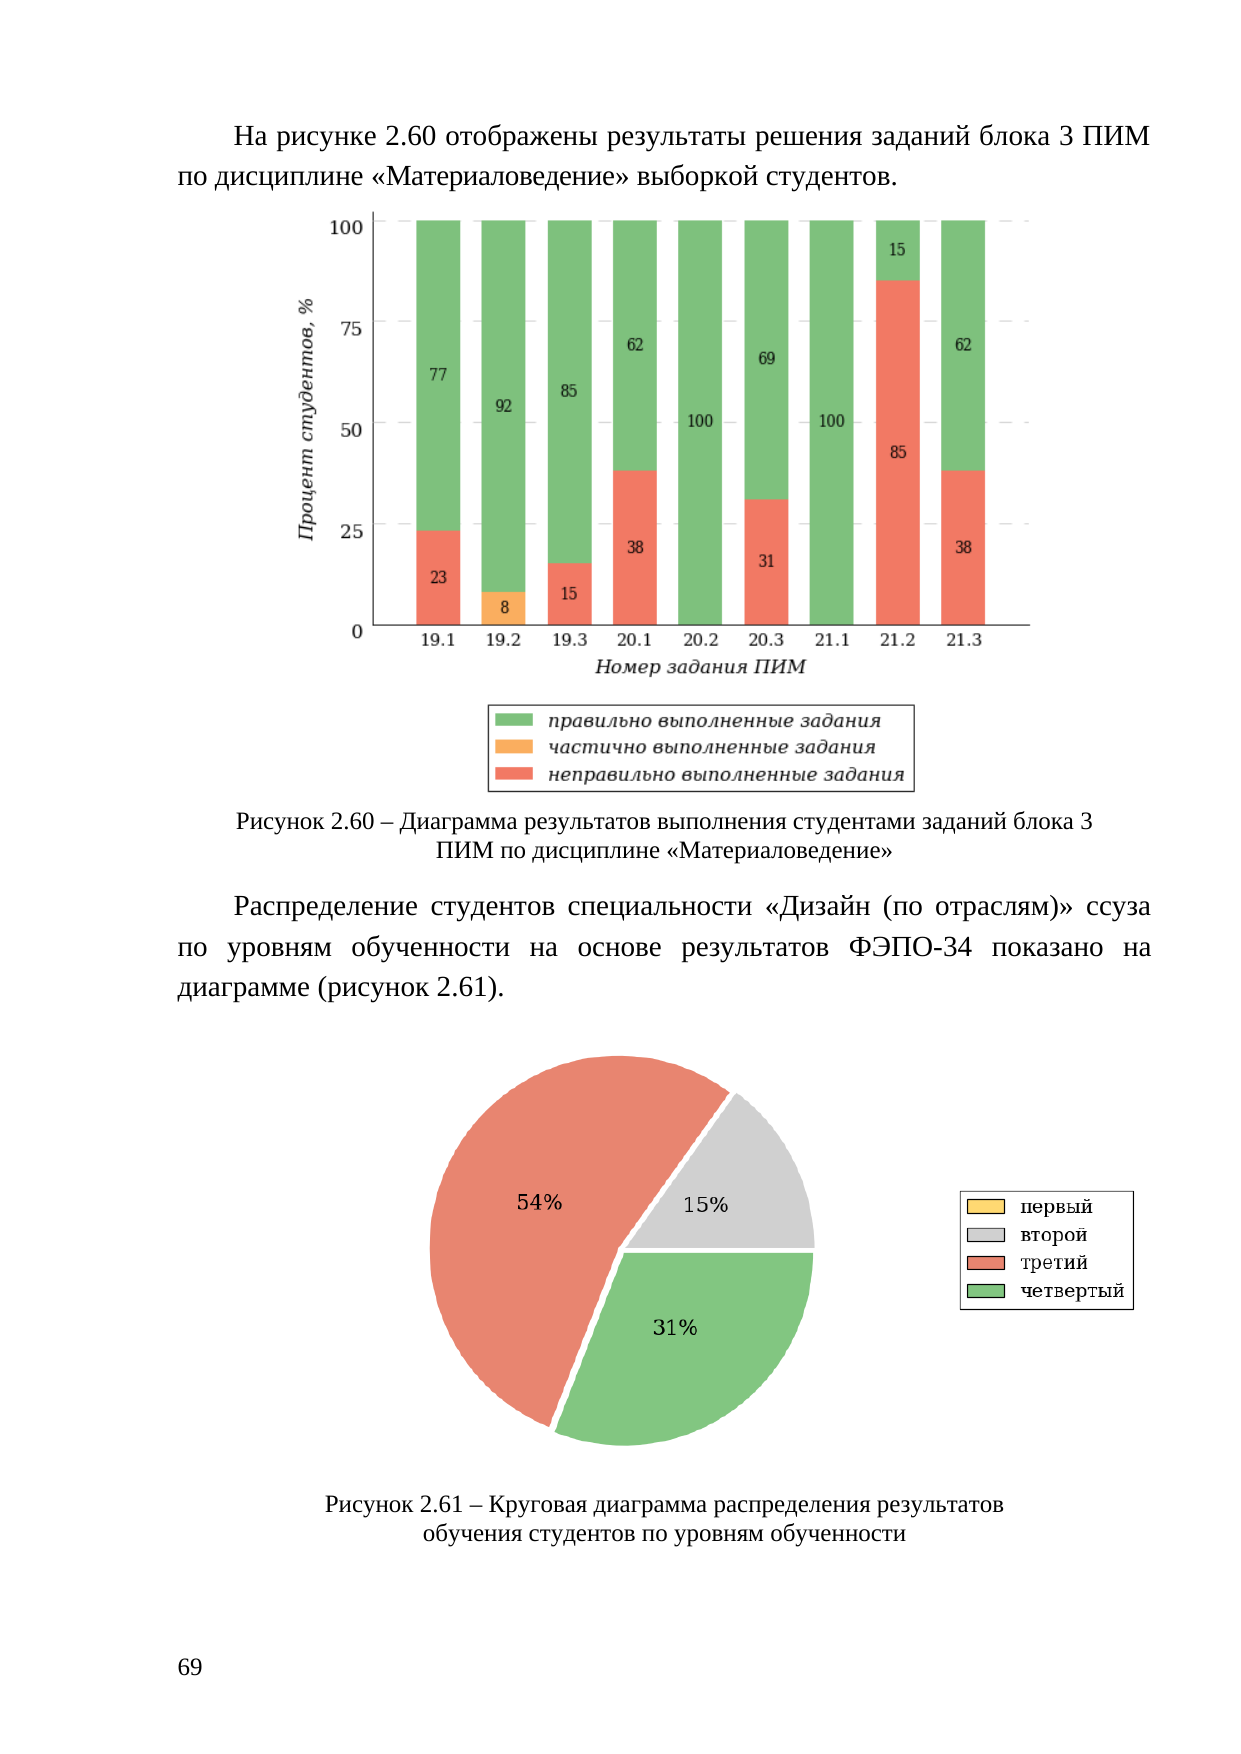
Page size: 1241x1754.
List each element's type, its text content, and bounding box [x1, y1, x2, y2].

text На рисунке 2.60 отображены результаты решения заданий блока 3 ПИМ по дисциплине «Материаловедение» выборкой студентов. [177, 118, 1152, 192]
picture [196, 1009, 1141, 1490]
picture [285, 198, 1044, 806]
text Распределение студентов специальности «Дизайн (по отраслям)» ссуза по уровням обученности на основе результатов ФЭПО-34 показано на диаграмме (рисунок 2.61). [177, 888, 1152, 1002]
